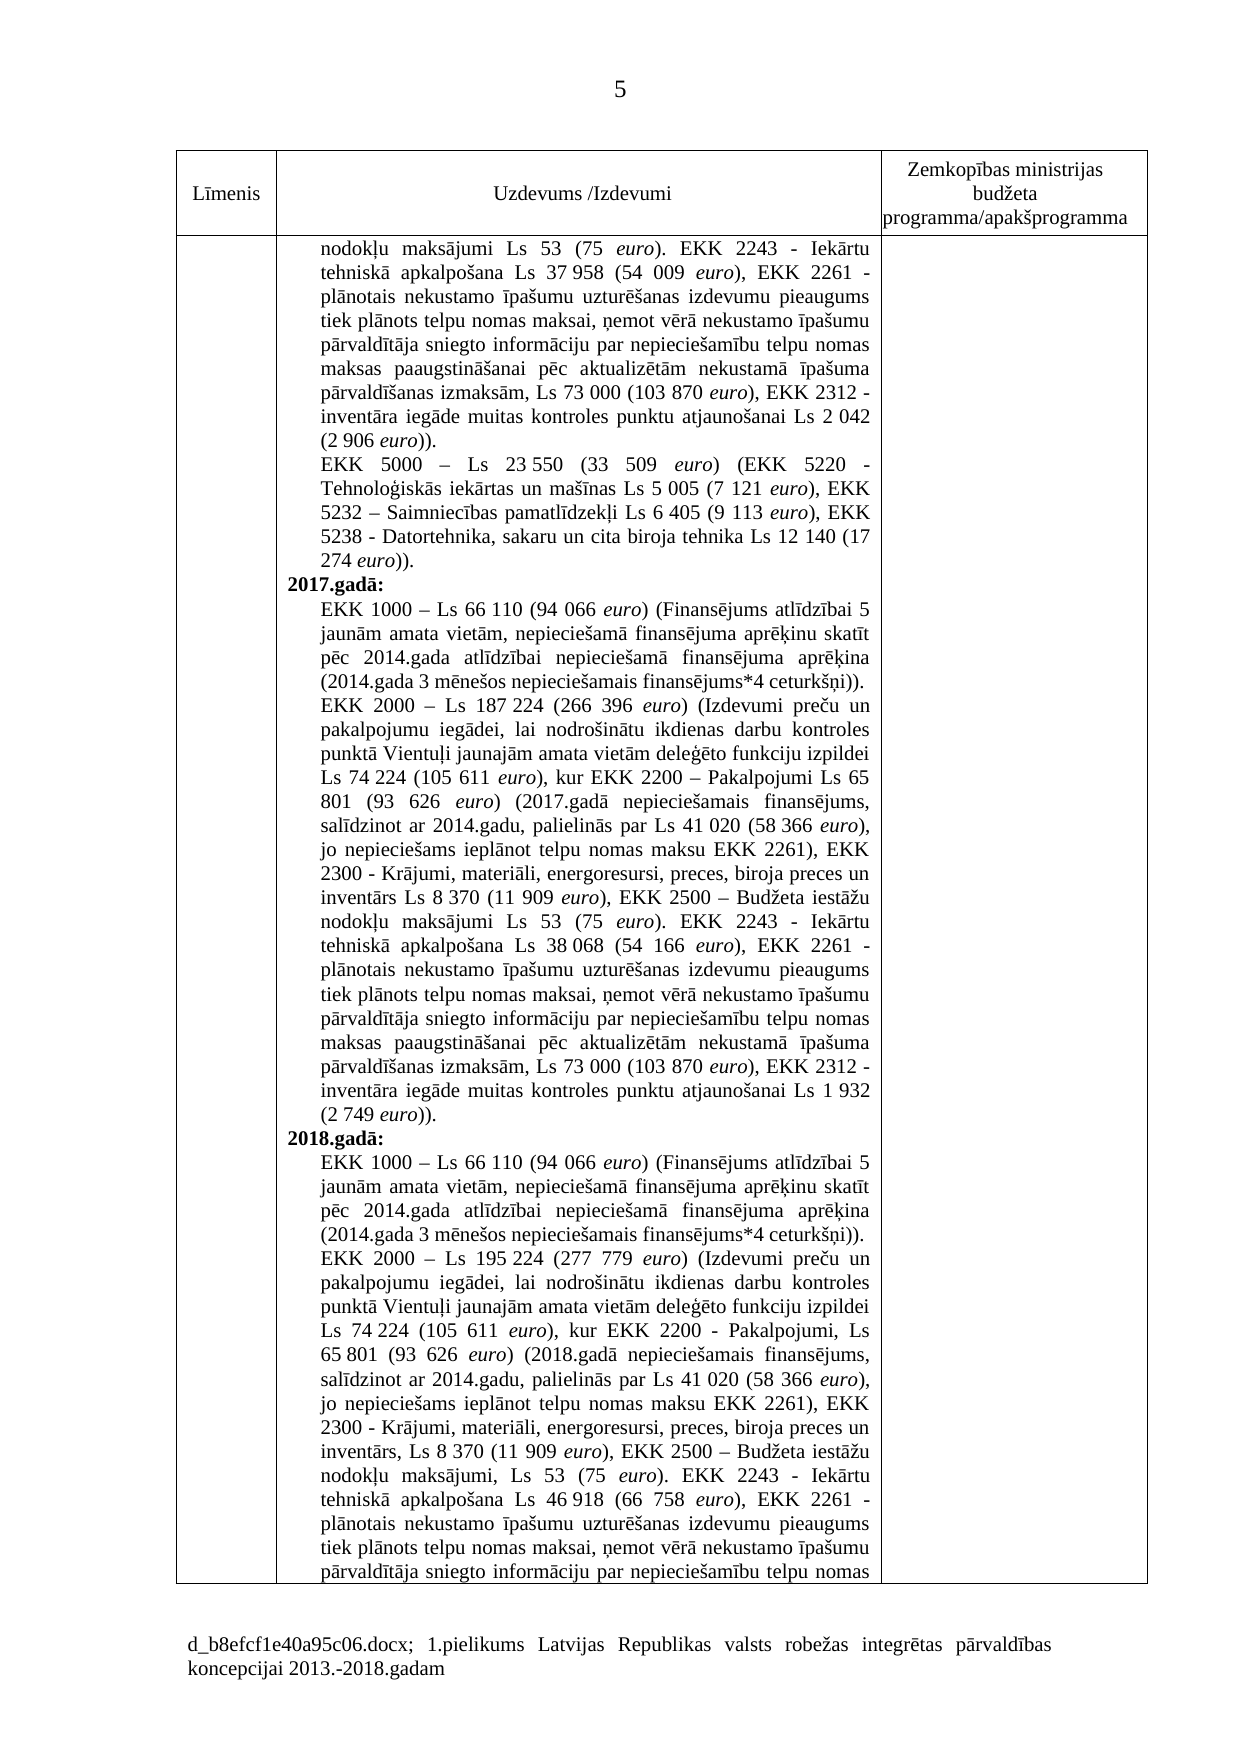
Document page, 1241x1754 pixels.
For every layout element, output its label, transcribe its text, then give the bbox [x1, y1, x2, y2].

table_header Uzdevums /Izdevumi [277, 151, 881, 234]
table_header Līmenis [177, 151, 276, 234]
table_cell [277, 236, 881, 1583]
table_header Zemkopības ministrijas budžeta programma/apakšprogramma [882, 151, 1147, 234]
